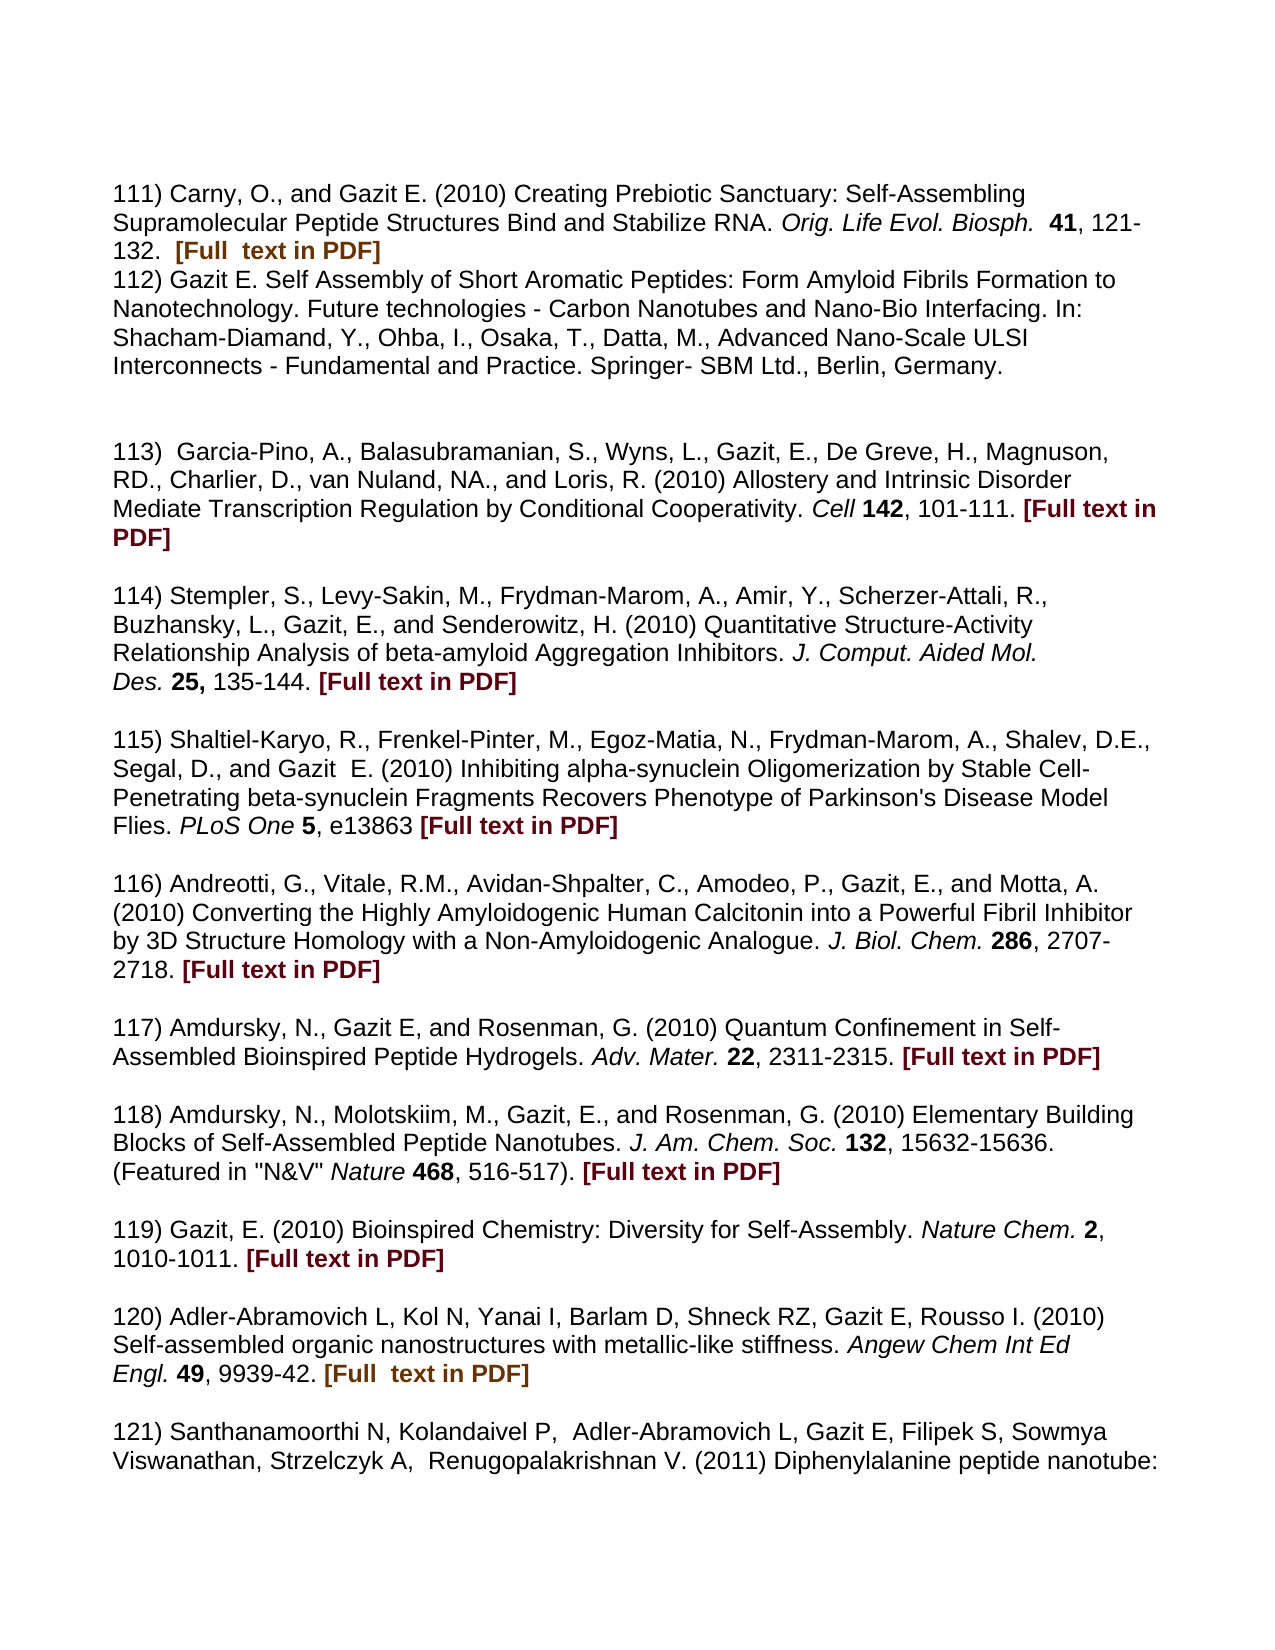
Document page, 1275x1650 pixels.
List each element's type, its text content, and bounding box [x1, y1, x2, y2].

text 111) Carny, O., and Gazit E. (2010) Creating Prebiotic Sanctuary: Self-Assembling Supramolecular Peptide Structures Bind and Stabilize RNA. Orig. Life Evol. Biosph. 41, 121-132. [Full text in PDF] [112, 150, 1162, 265]
text 119) Gazit, E. (2010) Bioinspired Chemistry: Diversity for Self-Assembly. Nature Chem. 2, 1010-1011. [Full text in PDF] [112, 1215, 1162, 1273]
text 120) Adler-Abramovich L, Kol N, Yanai I, Barlam D, Shneck RZ, Gazit E, Rousso I. (2010) Self-assembled organic nanostructures with metallic-like stiffness. Angew Chem Int Ed Engl. 49, 9939-42. [Full text in PDF] [112, 1302, 1162, 1388]
text 112) Gazit E. Self Assembly of Short Aromatic Peptides: Form Amyloid Fibrils Formation to Nanotechnology. Future technologies - Carbon Nanotubes and Nano-Bio Interfacing. In: Shacham-Diamand, Y., Ohba, I., Osaka, T., Datta, M., Advanced Nano-Scale ULSI Interconnects - Fundamental and Practice. Springer- SBM Ltd., Berlin, Germany. [112, 265, 1162, 380]
text 113) Garcia-Pino, A., Balasubramanian, S., Wyns, L., Gazit, E., De Greve, H., Magnuson, RD., Charlier, D., van Nuland, NA., and Loris, R. (2010) Allostery and Intrinsic Disorder Mediate Transcription Regulation by Conditional Cooperativity. Cell 142, 101-111. [Full text in PDF] [112, 437, 1162, 552]
text 115) Shaltiel-Karyo, R., Frenkel-Pinter, M., Egoz-Matia, N., Frydman-Marom, A., Shalev, D.E., Segal, D., and Gazit E. (2010) Inhibiting alpha-synuclein Oligomerization by Stable Cell-Penetrating beta-synuclein Fragments Recovers Phenotype of Parkinson's Disease Model Flies. PLoS One 5, e13863 [Full text in PDF] 116) Andreotti, G., Vitale, R.M., Avidan-Shpalter, C., Amodeo, P., Gazit, E., and Motta, A. (2010) Converting the Highly Amyloidogenic Human Calcitonin into a Powerful Fibril Inhibitor by 3D Structure Homology with a Non-Amyloidogenic Analogue. J. Biol. Chem. 286, 2707-2718. [Full text in PDF] [112, 725, 1162, 984]
text 117) Amdursky, N., Gazit E, and Rosenman, G. (2010) Quantum Confinement in Self-Assembled Bioinspired Peptide Hydrogels. Adv. Mater. 22, 2311-2315. [Full text in PDF] [112, 1013, 1162, 1071]
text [112, 1417, 1162, 1475]
text 114) Stempler, S., Levy-Sakin, M., Frydman-Marom, A., Amir, Y., Scherzer-Attali, R., Buzhansky, L., Gazit, E., and Senderowitz, H. (2010) Quantitative Structure-Activity Relationship Analysis of beta-amyloid Aggregation Inhibitors. J. Comput. Aided Mol. Des. 25, 135-144. [Full text in PDF] [112, 581, 1162, 696]
text 118) Amdursky, N., Molotskiim, M., Gazit, E., and Rosenman, G. (2010) Elementary Building Blocks of Self-Assembled Peptide Nanotubes. J. Am. Chem. Soc. 132, 15632-15636. (Featured in "N&V" Nature 468, 516-517). [Full text in PDF] [112, 1100, 1162, 1186]
